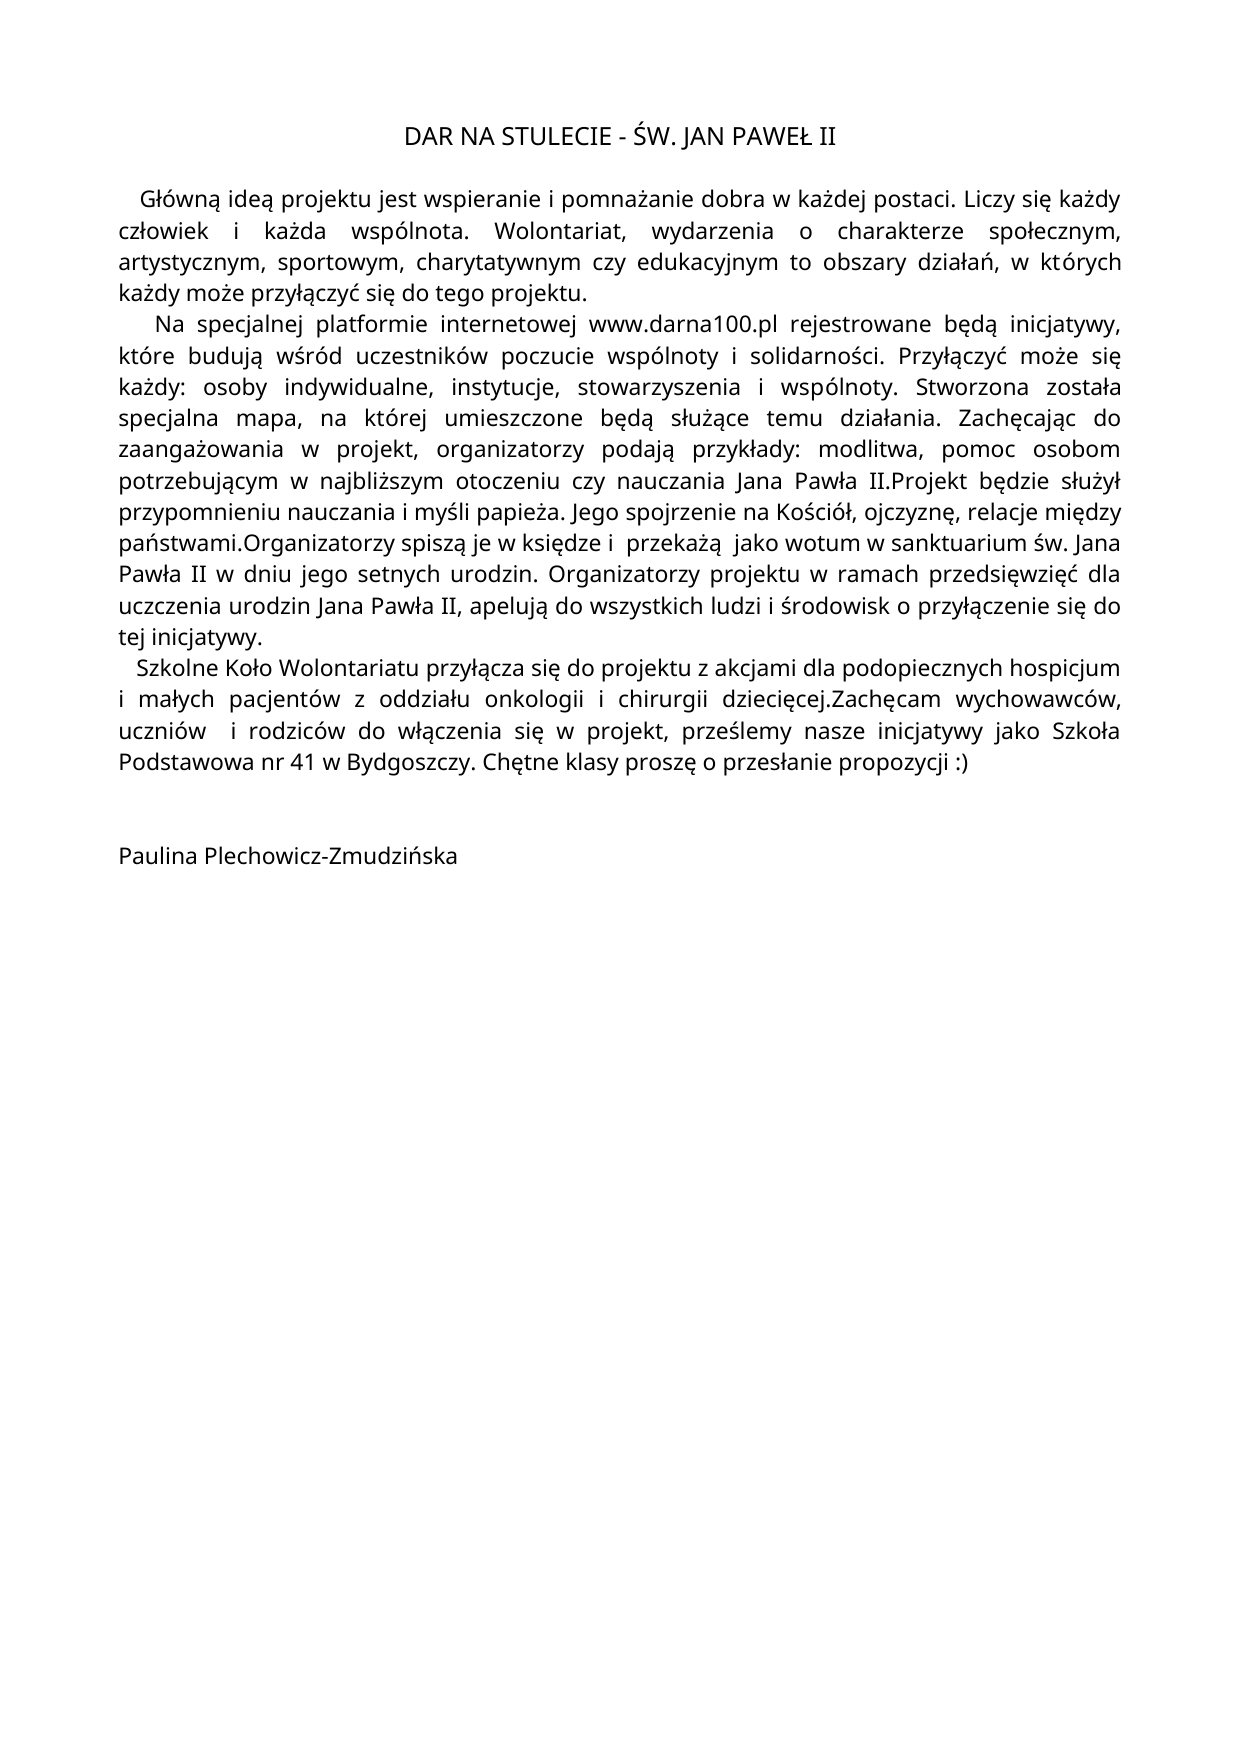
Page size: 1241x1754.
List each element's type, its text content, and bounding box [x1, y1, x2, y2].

text DAR NA STULECIE - ŚW. JAN PAWEŁ II [118, 118, 1122, 152]
text Szkolne Koło Wolontariatu przyłącza się do projektu z akcjami dla podopiecznych hospicjum i małych pacjentów z oddziału onkologii i chirurgii dziecięcej.Zachęcam wychowawców, uczniów i rodziców do włączenia się w projekt, prześlemy nasze inicjatywy jako Szkoła Podstawowa nr 41 w Bydgoszczy. Chętne klasy proszę o przesłanie propozycji :) [118, 652, 1122, 777]
text Paulina Plechowicz-Zmudzińska [118, 840, 1122, 871]
text Główną ideą projektu jest wspieranie i pomnażanie dobra w każdej postaci. Liczy się każdy człowiek i każda wspólnota. Wolontariat, wydarzenia o charakterze społecznym, artystycznym, sportowym, charytatywnym czy edukacyjnym to obszary działań, w których każdy może przyłączyć się do tego projektu. [118, 183, 1122, 308]
text Na specjalnej platformie internetowej www.darna100.pl rejestrowane będą inicjatywy, które budują wśród uczestników poczucie wspólnoty i solidarności. Przyłączyć może się każdy: osoby indywidualne, instytucje, stowarzyszenia i wspólnoty. Stworzona została specjalna mapa, na której umieszczone będą służące temu działania. Zachęcając do zaangażowania w projekt, organizatorzy podają przykłady: modlitwa, pomoc osobom potrzebującym w najbliższym otoczeniu czy nauczania Jana Pawła II.Projekt będzie służył przypomnieniu nauczania i myśli papieża. Jego spojrzenie na Kościół, ojczyznę, relacje między państwami.Organizatorzy spiszą je w księdze i przekażą jako wotum w sanktuarium św. Jana Pawła II w dniu jego setnych urodzin. Organizatorzy projektu w ramach przedsięwzięć dla uczczenia urodzin Jana Pawła II, apelują do wszystkich ludzi i środowisk o przyłączenie się do tej inicjatywy. [118, 308, 1122, 652]
